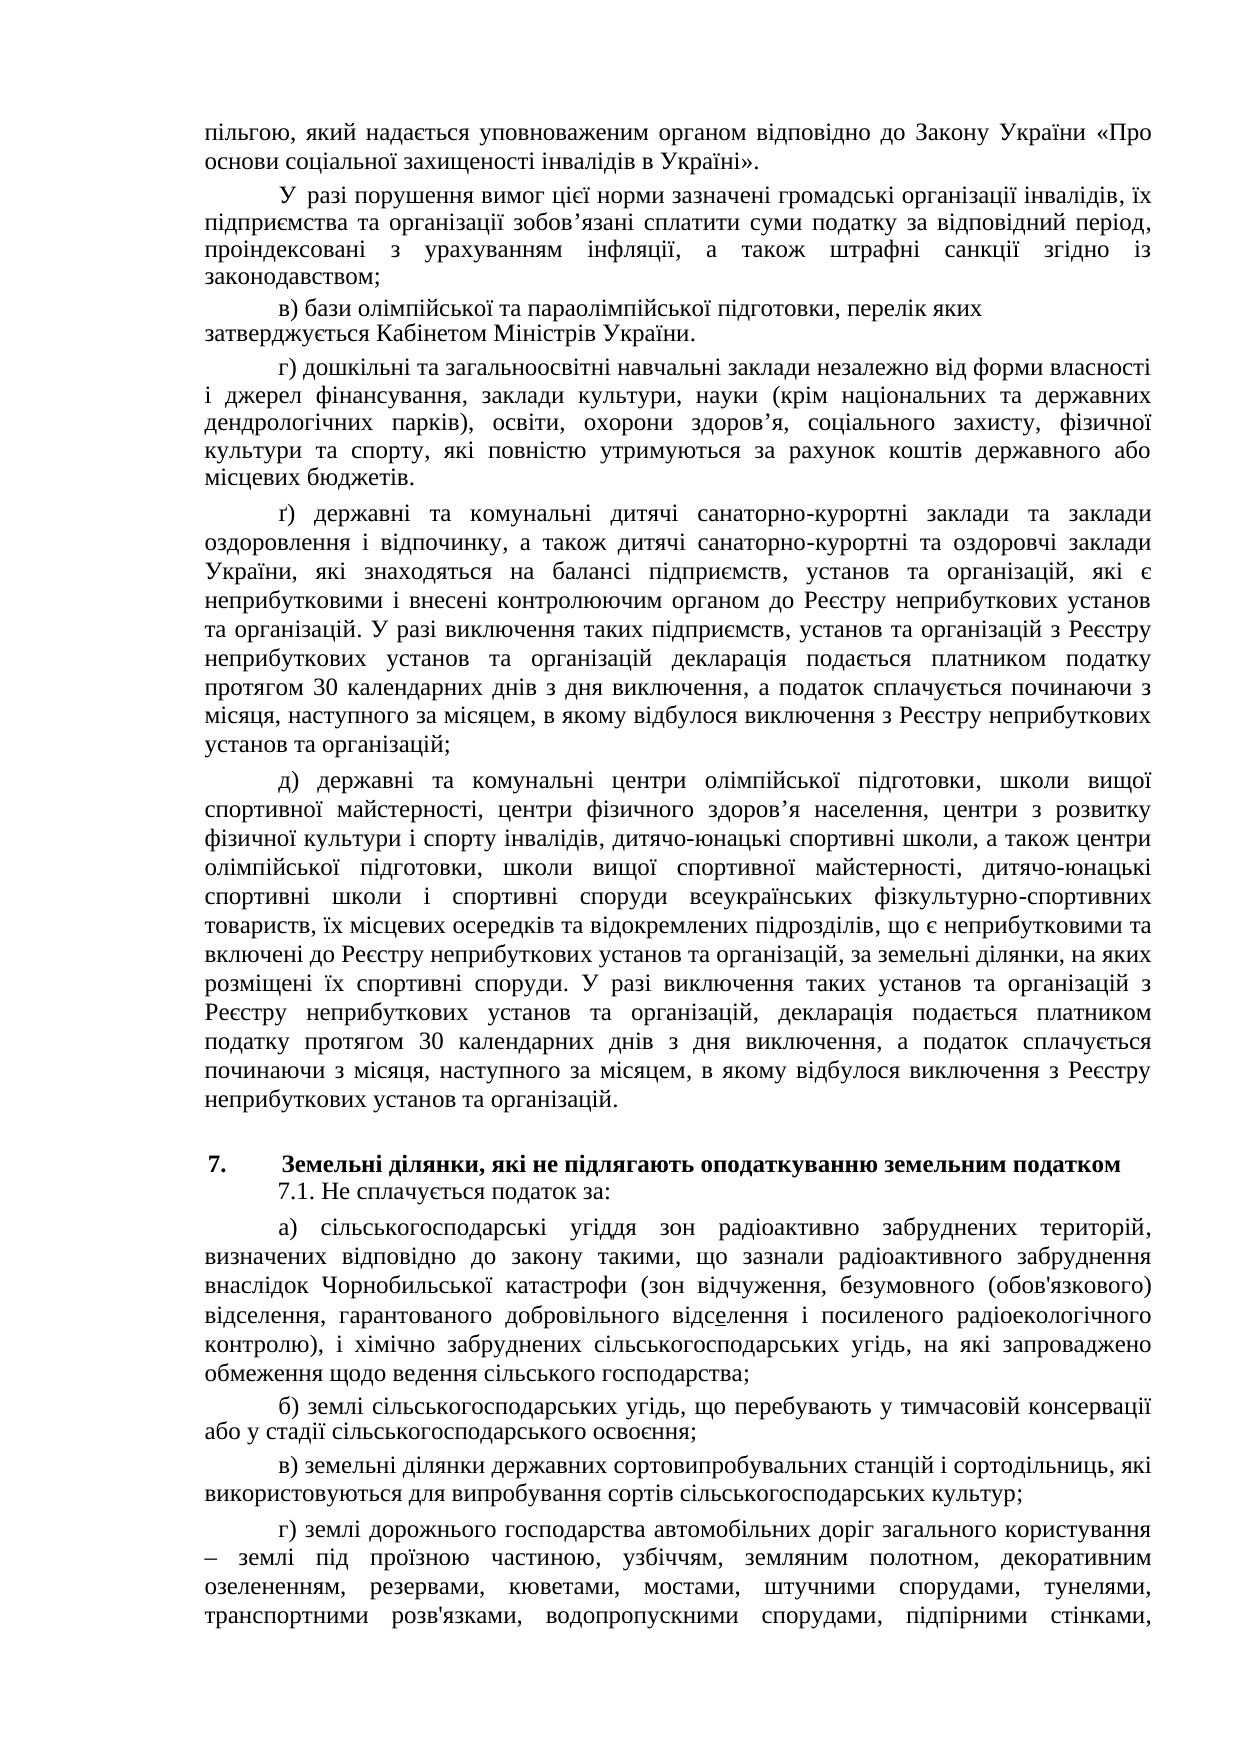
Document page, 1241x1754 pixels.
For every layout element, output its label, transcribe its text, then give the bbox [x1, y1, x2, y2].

text а) сільськогосподарські угіддя зон радіоактивно забруднених територій, визначених відповідно до закону такими, що зазнали радіоактивного забруднення внаслідок Чорнобильської катастрофи (зон відчуження, безумовного (обов'язкового) відселення, гарантованого добровільного відселення і посиленого радіоекологічного контролю), і хімічно забруднених сільськогосподарських угідь, на які запроваджено обмеження щодо ведення сільського господарства; [204, 1212, 1152, 1387]
text в) бази олімпійської та параолімпійської підготовки, перелік яких затверджується Кабінетом Міністрів України. [204, 296, 1152, 347]
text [204, 118, 1152, 174]
text г) дошкільні та загальноосвітні навчальні заклади незалежно від форми власності і джерел фінансування, заклади культури, науки (крім національних та державних дендрологічних парків), освіти, охорони здоров’я, соціального захисту, фізичної культури та спорту, які повністю утримуються за рахунок коштів державного або місцевих бюджетів. [204, 354, 1152, 491]
text 7.1. Не сплачується податок за: [277, 1178, 1152, 1205]
text д) державні та комунальні центри олімпійської підготовки, школи вищої спортивної майстерності, центри фізичного здоров’я населення, центри з розвитку фізичної культури і спорту інвалідів, дитячо-юнацькі спортивні школи, а також центри олімпійської підготовки, школи вищої спортивної майстерності, дитячо-юнацькі спортивні школи і спортивні споруди всеукраїнських фізкультурно-спортивних товариств, їх місцевих осередків та відокремлених підрозділів, що є неприбутковими та включені до Реєстру неприбуткових установ та організацій, за земельні ділянки, на яких розміщені їх спортивні споруди. У разі виключення таких установ та організацій з Реєстру неприбуткових установ та організацій, декларація подається платником податку протягом 30 календарних днів з дня виключення, а податок сплачується починаючи з місяця, наступного за місяцем, в якому відбулося виключення з Реєстру неприбуткових установ та організацій. [204, 765, 1152, 1112]
text б) землі сільськогосподарських угідь, що перебувають у тимчасовій консервації або у стадії сільськогосподарського освоєння; [204, 1394, 1152, 1445]
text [204, 1514, 1152, 1629]
list разі порушення вимог цієї норми зазначені громадські організації інвалідів, їх підприємства та організації зобов’язані сплатити суми податку за відповідний період, проіндексовані з урахуванням інфляції, а також штрафні санкції згідно із законодавством; [204, 181, 1152, 290]
text ґ) державні та комунальні дитячі санаторно-курортні заклади та заклади оздоровлення і відпочинку, а також дитячі санаторно-курортні та оздоровчі заклади України, які знаходяться на балансі підприємств, установ та організацій, які є неприбутковими і внесені контролюючим органом до Реєстру неприбуткових установ та організацій. У разі виключення таких підприємств, установ та організацій з Реєстру неприбуткових установ та організацій декларація подається платником податку протягом 30 календарних днів з дня виключення, а податок сплачується починаючи з місяця, наступного за місяцем, в якому відбулося виключення з Реєстру неприбуткових установ та організацій; [204, 498, 1152, 758]
text в) земельні ділянки державних сортовипробувальних станцій і сортодільниць, які використовуються для випробування сортів сільськогосподарських культур; [204, 1452, 1152, 1507]
list Земельні ділянки, які не підлягають оподаткуванню земельним податком [177, 1151, 1152, 1178]
